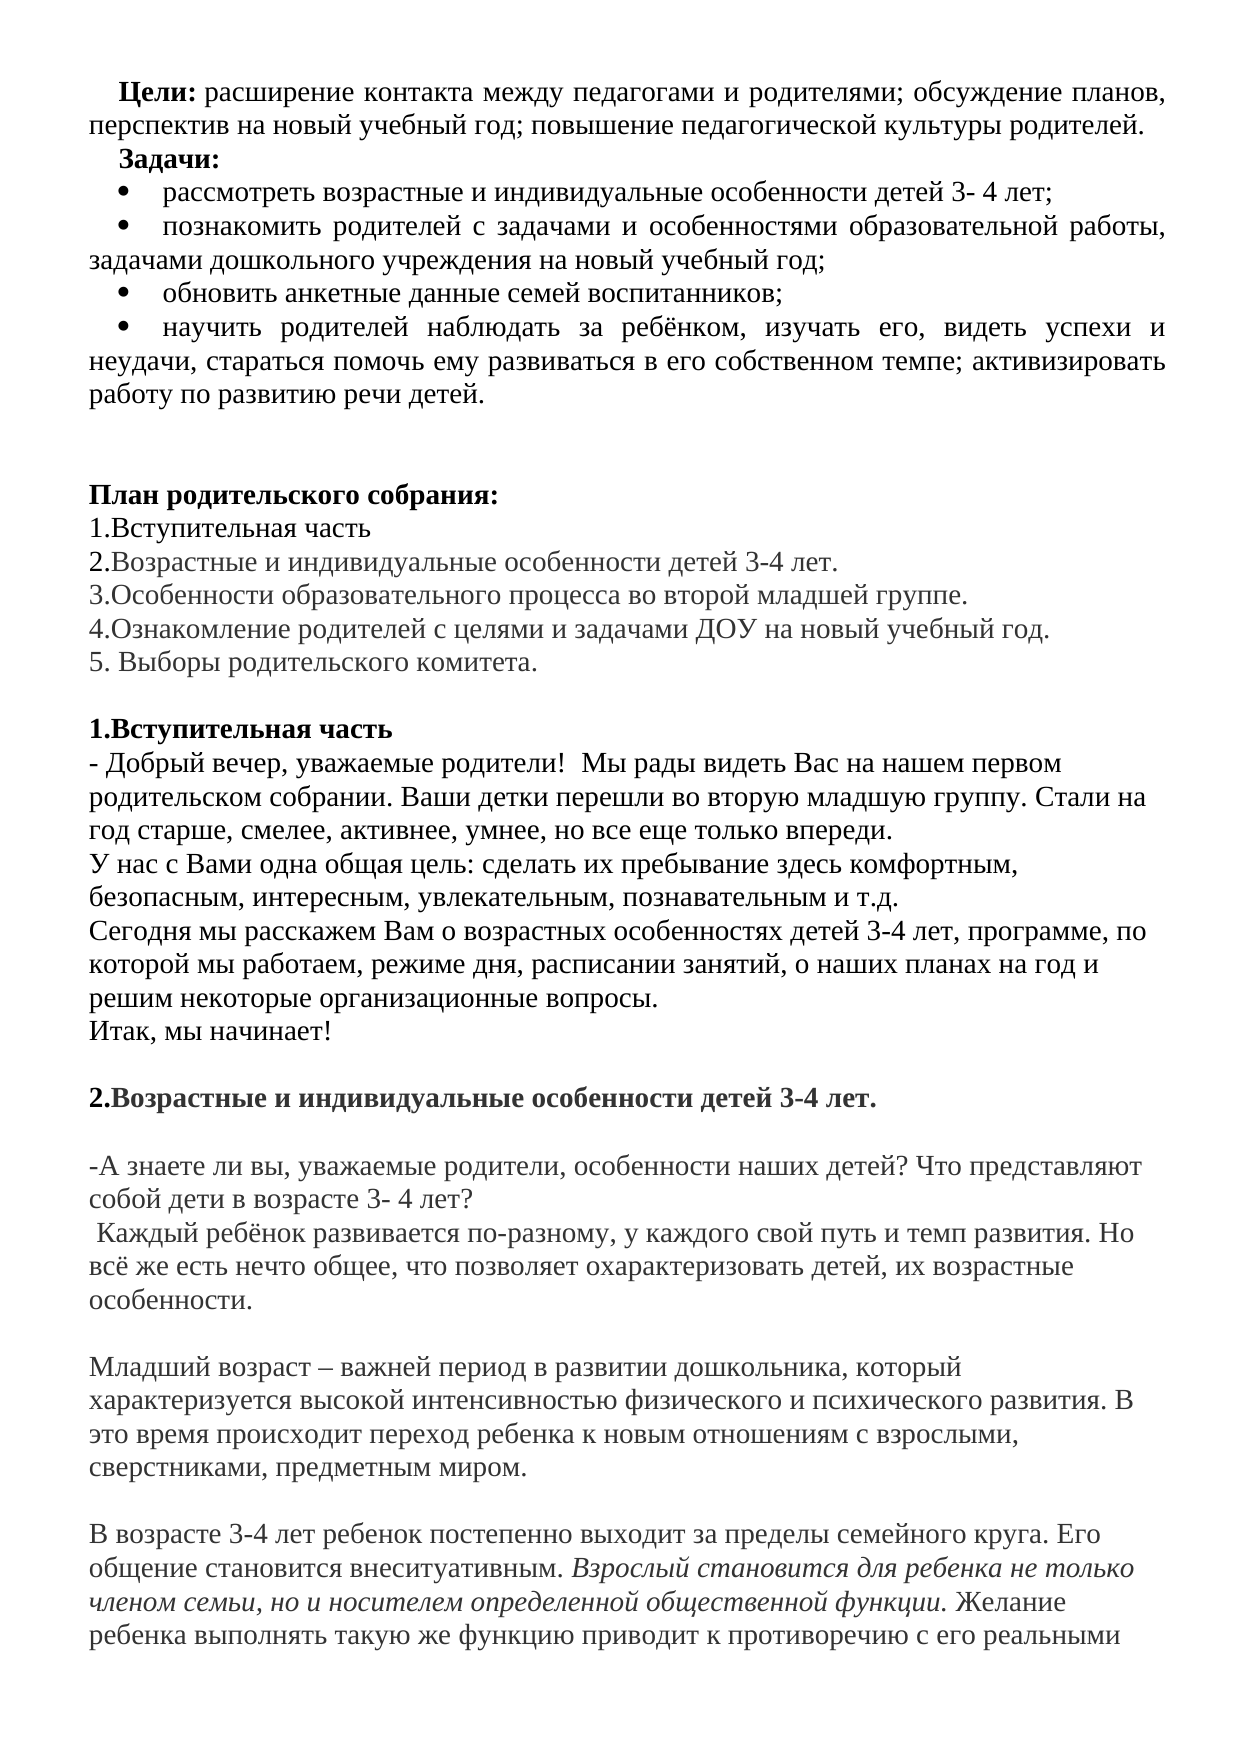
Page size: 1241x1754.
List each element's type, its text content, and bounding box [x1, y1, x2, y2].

text 5. Выборы родительского комитета. [89, 644, 1167, 678]
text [89, 1517, 1167, 1651]
text 1.Вступительная часть [89, 510, 1167, 544]
text У нас с Вами одна общая цель: сделать их пребывание здесь комфортным, безопасным, интересным, увлекательным, познавательным и т.д. [89, 846, 1167, 913]
text Задачи: [89, 141, 1167, 174]
text Цели: расширение контакта между педагогами и родителями; обсуждение планов, перспектив на новый учебный год; повышение педагогической культуры родителей. [89, 74, 1167, 141]
text Младший возраст – важней период в развитии дошкольника, который характеризуется высокой интенсивностью физического и психического развития. В это время происходит переход ребенка к новым отношениям с взрослыми, сверстниками, предметным миром. [89, 1349, 1167, 1483]
text 3.Особенности образовательного процесса во второй младшей группе. [89, 577, 1167, 611]
list научить родителей наблюдать за ребёнком, изучать его, видеть успехи и неудачи, стараться помочь ему развиваться в его собственном темпе; активизировать работу по развитию речи детей. [89, 309, 1167, 410]
text Сегодня мы расскажем Вам о возрастных особенностях детей 3-4 лет, программе, по которой мы работаем, режиме дня, расписании занятий, о наших планах на год и решим некоторые организационные вопросы. [89, 913, 1167, 1013]
text План родительского собрания: [89, 477, 1167, 510]
text Каждый ребёнок развивается по-разному, у каждого свой путь и темп развития. Но всё же есть нечто общее, что позволяет охарактеризовать детей, их возрастные особенности. [89, 1215, 1167, 1315]
text Итак, мы начинает! [89, 1013, 1167, 1047]
text 2.Возрастные и индивидуальные особенности детей 3-4 лет. [89, 544, 1167, 577]
list познакомить родителей с задачами и особенностями образовательной работы, задачами дошкольного учреждения на новый учебный год; [89, 208, 1167, 275]
text 2.Возрастные и индивидуальные особенности детей 3-4 лет. [89, 1081, 1167, 1114]
text -А знаете ли вы, уважаемые родители, особенности наших детей? Что представляют собой дети в возрасте 3- 4 лет? [89, 1148, 1167, 1215]
text 4.Ознакомление родителей с целями и задачами ДОУ на новый учебный год. [89, 611, 1167, 644]
list рассмотреть возрастные и индивидуальные особенности детей 3- 4 лет; [89, 174, 1167, 208]
list обновить анкетные данные семей воспитанников; [89, 275, 1167, 309]
text 1.Вступительная часть [89, 712, 1167, 745]
text - Добрый вечер, уважаемые родители! Мы рады видеть Вас на нашем первом родительском собрании. Ваши детки перешли во вторую младшую группу. Стали на год старше, смелее, активнее, умнее, но все еще только впереди. [89, 745, 1167, 846]
